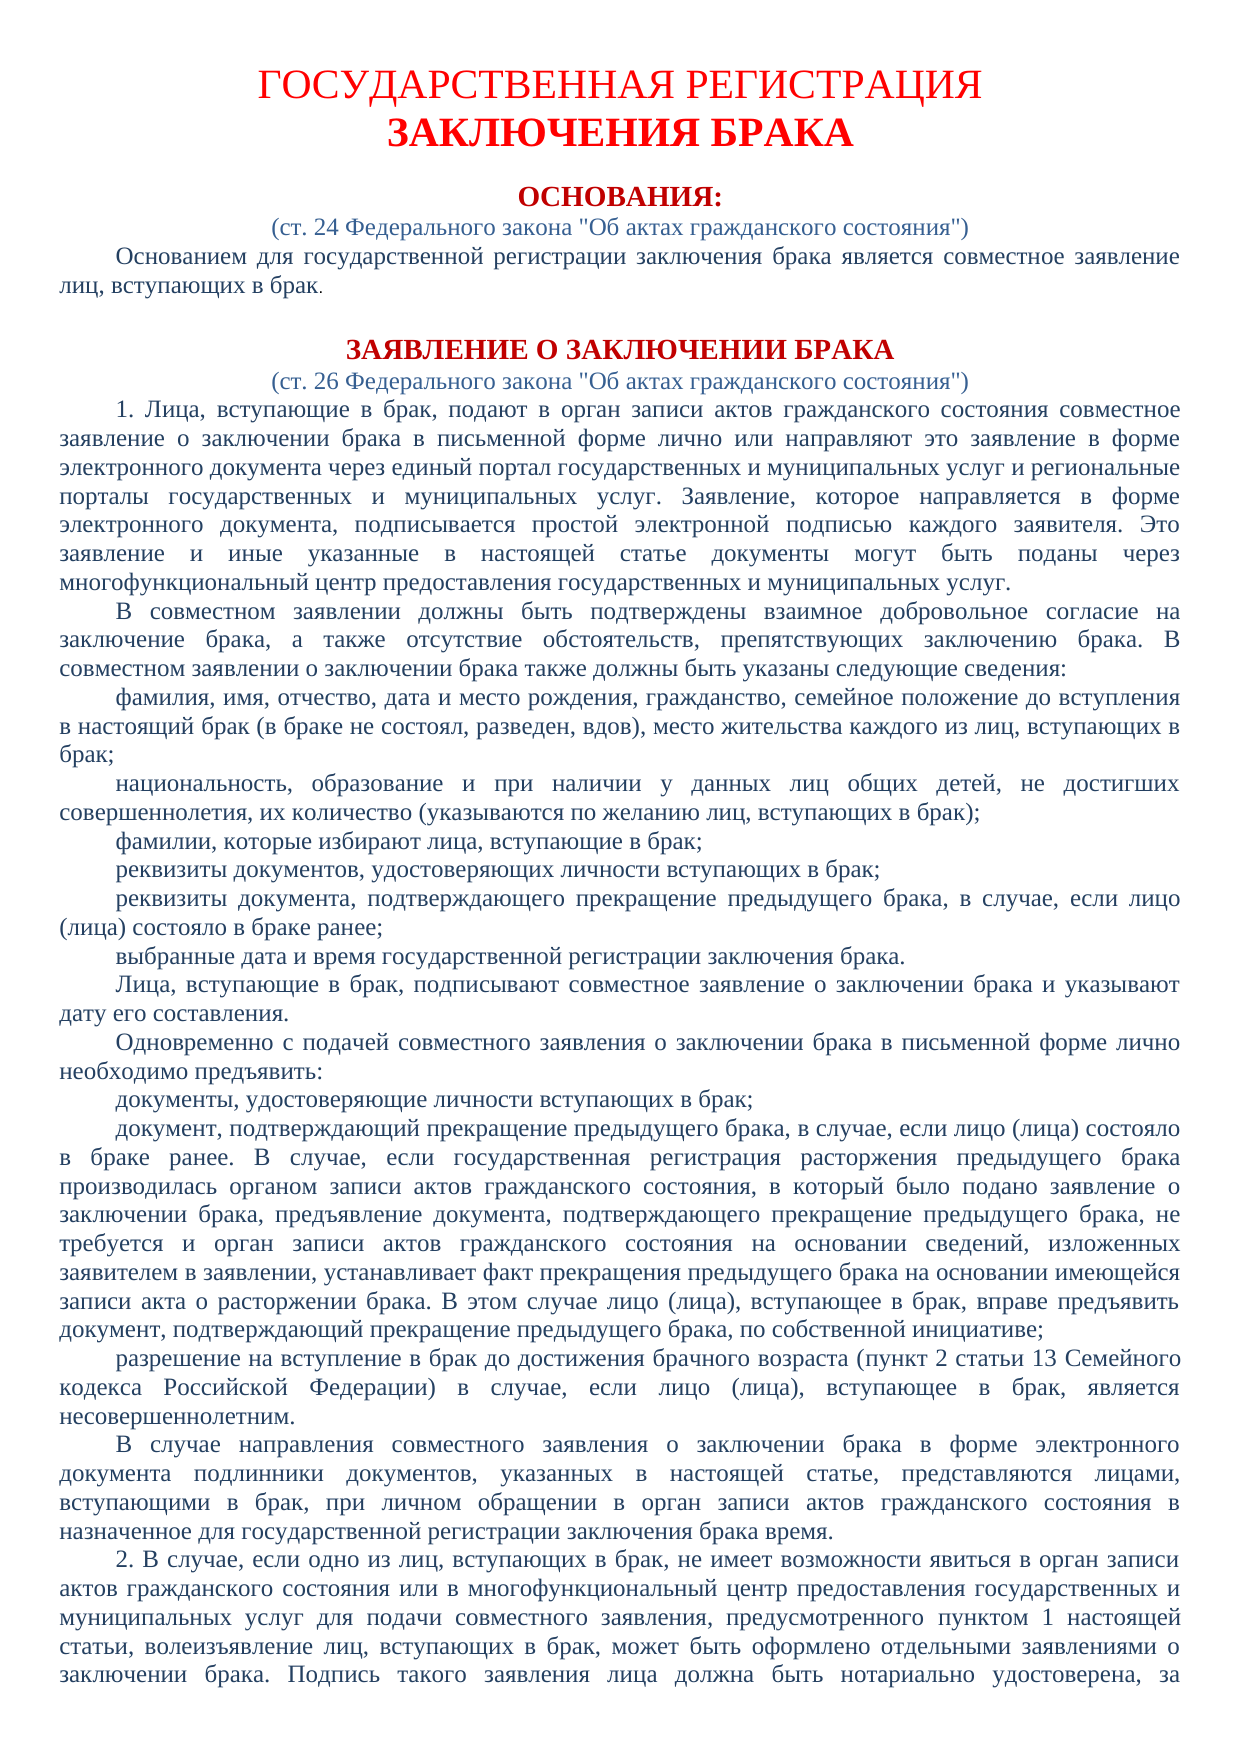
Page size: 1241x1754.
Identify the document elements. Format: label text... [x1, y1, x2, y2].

text 1. Лица, вступающие в брак, подают в орган записи актов гражданского состояния совместное заявление о заключении брака в письменной форме лично или направляют это заявление в форме электронного документа через единый портал государственных и муниципальных услуг и региональные порталы государственных и муниципальных услуг. Заявление, которое направляется в форме электронного документа, подписывается простой электронной подписью каждого заявителя. Это заявление и иные указанные в настоящей статье документы могут быть поданы через многофункциональный центр предоставления государственных и муниципальных услуг. [59, 394, 1181, 596]
text реквизиты документа, подтверждающего прекращение предыдущего брака, в случае, если лицо (лица) состояло в браке ранее; [59, 883, 1181, 941]
text выбранные дата и время государственной регистрации заключения брака. [59, 941, 1181, 969]
text В совместном заявлении должны быть подтверждены взаимное добровольное согласие на заключение брака, а также отсутствие обстоятельств, препятствующих заключению брака. В совместном заявлении о заключении брака также должны быть указаны следующие сведения: [59, 596, 1181, 682]
text разрешение на вступление в брак до достижения брачного возраста (пункт 2 статьи 13 Семейного кодекса Российской Федерации) в случае, если лицо (лица), вступающее в брак, является несовершеннолетним. [59, 1343, 1181, 1429]
text реквизиты документов, удостоверяющих личности вступающих в брак; [59, 854, 1181, 883]
text Основанием для государственной регистрации заключения брака является совместное заявление лиц, вступающих в брак. [59, 241, 1181, 299]
text национальность, образование и при наличии у данных лиц общих детей, не достигших совершеннолетия, их количество (указываются по желанию лиц, вступающих в брак); [59, 768, 1181, 826]
text фамилия, имя, отчество, дата и место рождения, гражданство, семейное положение до вступления в настоящий брак (в браке не состоял, разведен, вдов), место жительства каждого из лиц, вступающих в брак; [59, 682, 1181, 768]
text В случае направления совместного заявления о заключении брака в форме электронного документа подлинники документов, указанных в настоящей статье, представляются лицами, вступающими в брак, при личном обращении в орган записи актов гражданского состояния в назначенное для государственной регистрации заключения брака время. [59, 1429, 1181, 1544]
text ГОСУДАРСТВЕННАЯ РЕГИСТРАЦИЯ [59, 59, 1181, 107]
text ЗАЯВЛЕНИЕ О ЗАКЛЮЧЕНИИ БРАКА [59, 332, 1181, 366]
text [59, 1544, 1181, 1688]
text ОСНОВАНИЯ: [59, 179, 1181, 212]
text Лица, вступающие в брак, подписывают совместное заявление о заключении брака и указывают дату его составления. [59, 969, 1181, 1027]
text ЗАКЛЮЧЕНИЯ БРАКА [59, 107, 1181, 155]
text (ст. 26 Федерального закона "Об актах гражданского состояния") [59, 366, 1181, 394]
text Одновременно с подачей совместного заявления о заключении брака в письменной форме лично необходимо предъявить: [59, 1027, 1181, 1084]
text документ, подтверждающий прекращение предыдущего брака, в случае, если лицо (лица) состояло в браке ранее. В случае, если государственная регистрация расторжения предыдущего брака производилась органом записи актов гражданского состояния, в который было подано заявление о заключении брака, предъявление документа, подтверждающего прекращение предыдущего брака, не требуется и орган записи актов гражданского состояния на основании сведений, изложенных заявителем в заявлении, устанавливает факт прекращения предыдущего брака на основании имеющейся записи акта о расторжении брака. В этом случае лицо (лица), вступающее в брак, вправе предъявить документ, подтверждающий прекращение предыдущего брака, по собственной инициативе; [59, 1113, 1181, 1343]
text документы, удостоверяющие личности вступающих в брак; [59, 1084, 1181, 1113]
text (ст. 24 Федерального закона "Об актах гражданского состояния") [59, 212, 1181, 241]
text фамилии, которые избирают лица, вступающие в брак; [59, 826, 1181, 854]
